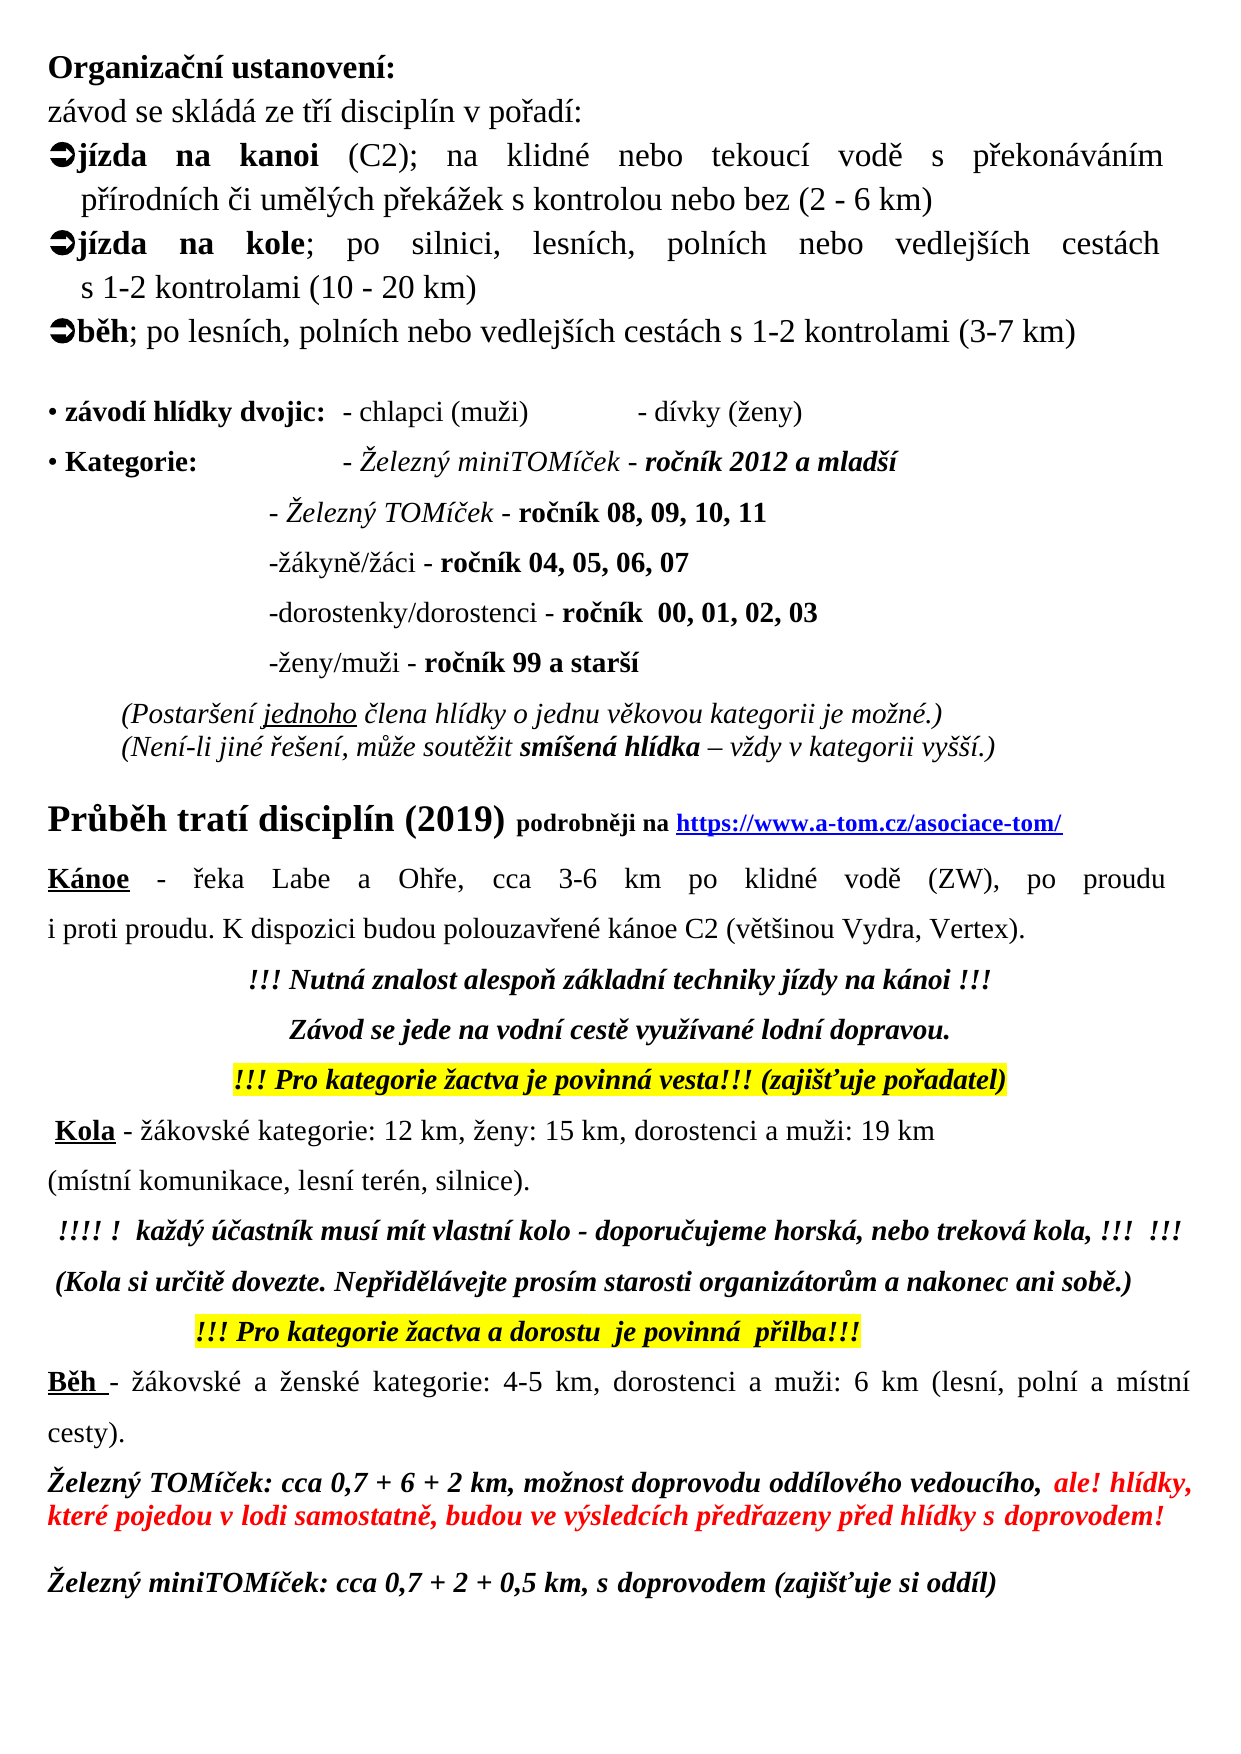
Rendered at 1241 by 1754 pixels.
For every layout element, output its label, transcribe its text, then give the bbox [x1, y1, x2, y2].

text (Není-li jiné řešení, může soutěžit smíšená hlídka – vždy v kategorii vyšší.) [47, 729, 1193, 763]
text Závod se jede na vodní cestě využívané lodní dopravou. [47, 1012, 1193, 1046]
text (místní komunikace, lesní terén, silnice). [47, 1163, 1193, 1197]
text Železný miniTOMíček: cca 0,7 + 2 + 0,5 km, s doprovodem (zajišťuje si oddíl) [47, 1566, 1193, 1599]
text Průběh tratí disciplín (2019) podrobněji na https://www.a-tom.cz/asociace-tom/ [47, 797, 1193, 840]
text Organizační ustanovení: [47, 47, 1193, 86]
text jízda na kanoi (C2); na klidné nebo tekoucí vodě s překonáváním přírodních či umělých překážek s kontrolou nebo bez (2 - 6 km) [47, 135, 1193, 218]
text !!! Pro kategorie žactva je povinná vesta!!! (zajišťuje pořadatel) [47, 1062, 1193, 1096]
text Kánoe - řeka Labe a Ohře, cca 3-6 km po klidné vodě (ZW), po proudu i proti proudu. K dispozici budou polouzavřené kánoe C2 (většinou Vydra, Vertex). [47, 861, 1193, 945]
text !!! Nutná znalost alespoň základní techniky jízdy na kánoi !!! [47, 962, 1193, 995]
text jízda na kole; po silnici, lesních, polních nebo vedlejších cestách s 1-2 kontrolami (10 - 20 km) [47, 223, 1193, 306]
text -žákyně/žáci - ročník 04, 05, 06, 07 [195, 545, 1193, 578]
text (Postaršení jednoho člena hlídky o jednu věkovou kategorii je možné.) [47, 696, 1193, 729]
text Železný TOMíček: cca 0,7 + 6 + 2 km, možnost doprovodu oddílového vedoucího, ale! hlídky, které pojedou v lodi samostatně, budou ve výsledcích předřazeny před hlídky s doprovodem! [47, 1465, 1193, 1532]
text -ženy/muži - ročník 99 a starší [47, 646, 1193, 679]
text běh; po lesních, polních nebo vedlejších cestách s 1-2 kontrolami (3-7 km) [47, 312, 1193, 350]
text !!!! ! každý účastník musí mít vlastní kolo - doporučujeme horská, nebo treková kola, !!! !!! [47, 1213, 1193, 1247]
text • Kategorie: - Železný miniTOMíček - ročník 2012 a mladší [47, 444, 1193, 478]
text (Kola si určitě dovezte. Nepřidělávejte prosím starosti organizátorům a nakonec ani sobě.) !!! Pro kategorie žactva a dorostu je povinná přilba!!! [47, 1264, 1193, 1348]
text Běh - žákovské a ženské kategorie: 4-5 km, dorostenci a muži: 6 km (lesní, polní a místní cesty). [47, 1364, 1193, 1448]
text -dorostenky/dorostenci - ročník 00, 01, 02, 03 [47, 595, 1193, 629]
text závod se skládá ze tří disciplín v pořadí: [47, 91, 1193, 130]
text - Železný TOMíček - ročník 08, 09, 10, 11 [195, 495, 1193, 528]
text Kola - žákovské kategorie: 12 km, ženy: 15 km, dorostenci a muži: 19 km [47, 1113, 1193, 1146]
text • závodí hlídky dvojic: - chlapci (muži) - dívky (ženy) [47, 394, 1193, 428]
